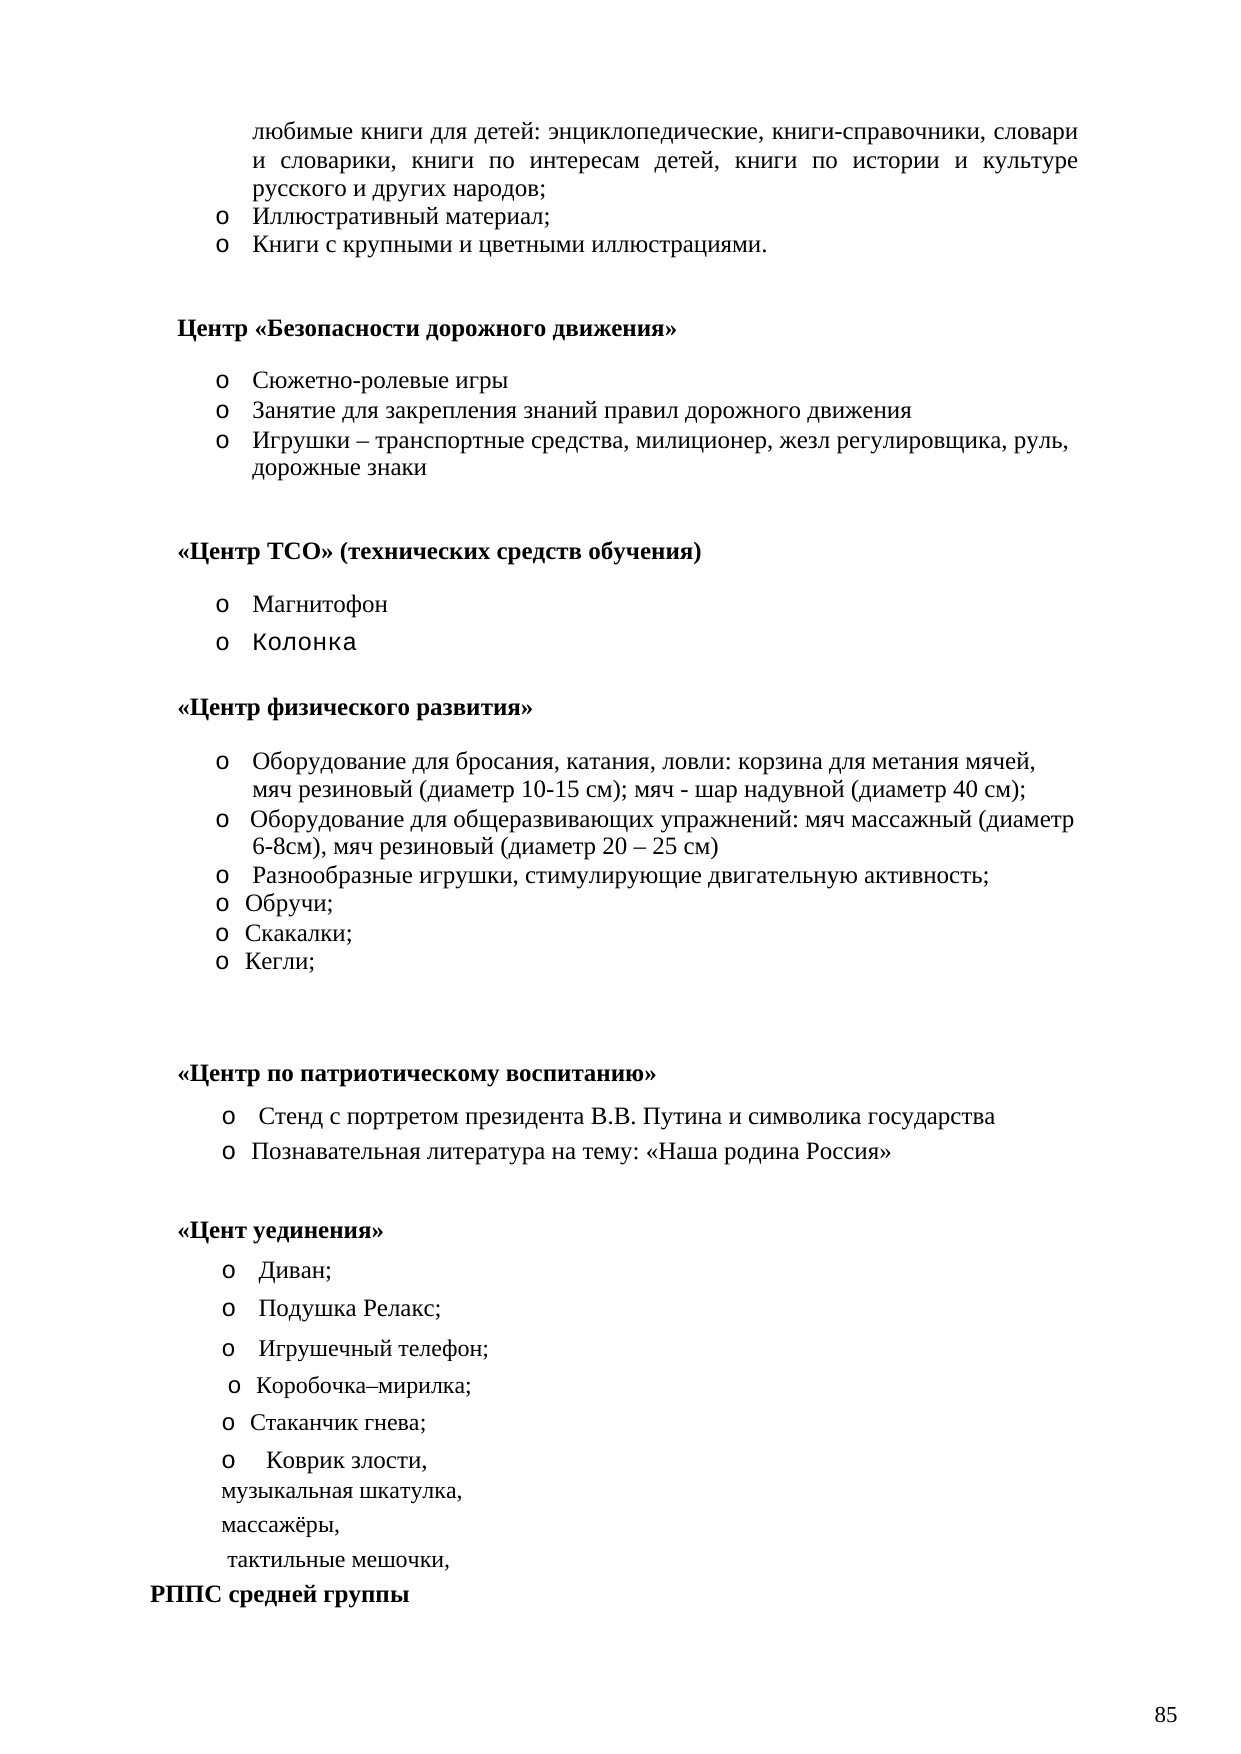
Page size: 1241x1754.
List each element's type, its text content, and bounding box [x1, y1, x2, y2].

text «Центр по патриотическому воспитанию» [177, 1058, 1177, 1087]
text o Коврик злости, [221, 1445, 1177, 1476]
list Игрушечный телефон; [221, 1334, 525, 1364]
text o Обручи; [215, 889, 1014, 917]
text «Центр ТСО» (технических средств обучения) [177, 536, 1177, 564]
list Сюжетно-ролевые игры [215, 365, 1177, 396]
text o Оборудование для общеразвивающих упражнений: мяч массажный (диаметр 6-8см), мяч резиновый (диаметр 20 – 25 см) [215, 804, 1079, 860]
text музыкальная шкатулка, массажёры, [221, 1476, 525, 1538]
text o Стаканчик гнева; [221, 1408, 525, 1438]
text любимые книги для детей: энциклопедические, книги-справочники, словари и словарики, книги по интересам детей, книги по истории и культуре русского и других народов; [252, 117, 1079, 202]
list Подушка Релакс; [221, 1293, 1177, 1324]
list Оборудование для бросания, катания, ловли: корзина для метания мячей, мяч резиновый (диаметр 10-15 см); мяч - шар надувной (диаметр 40 см); [215, 747, 1079, 803]
list Занятие для закрепления знаний правил дорожного движения [215, 396, 1177, 424]
text Центр «Безопасности дорожного движения» [177, 313, 1177, 342]
list Магнитофон [214, 590, 442, 618]
text o Кегли; [214, 947, 385, 975]
list Книги с крупными и цветными иллюстрациями. [215, 230, 1177, 259]
list Колонка [215, 630, 1177, 658]
list Стенд с портретом президента В.В. Путина и символика государства [221, 1101, 1021, 1132]
text РППС средней группы [150, 1579, 1177, 1608]
text тактильные мешочки, [221, 1545, 525, 1573]
list Разнообразные игрушки, стимулирующие двигательную активность; [214, 861, 1014, 889]
list Игрушки – транспортные средства, милиционер, жезл регулировщика, руль, дорожные знаки [215, 425, 1079, 481]
text o Познавательная литература на тему: «Наша родина Россия» [221, 1136, 1021, 1167]
list Диван; [221, 1255, 1177, 1286]
text «Цент уединения» [177, 1215, 1177, 1243]
text o Коробочка–мирилка; [221, 1371, 525, 1401]
text «Центр физического развития» [177, 692, 1177, 721]
list Иллюстративный материал; [215, 202, 1177, 230]
text o Скакалки; [214, 919, 385, 947]
